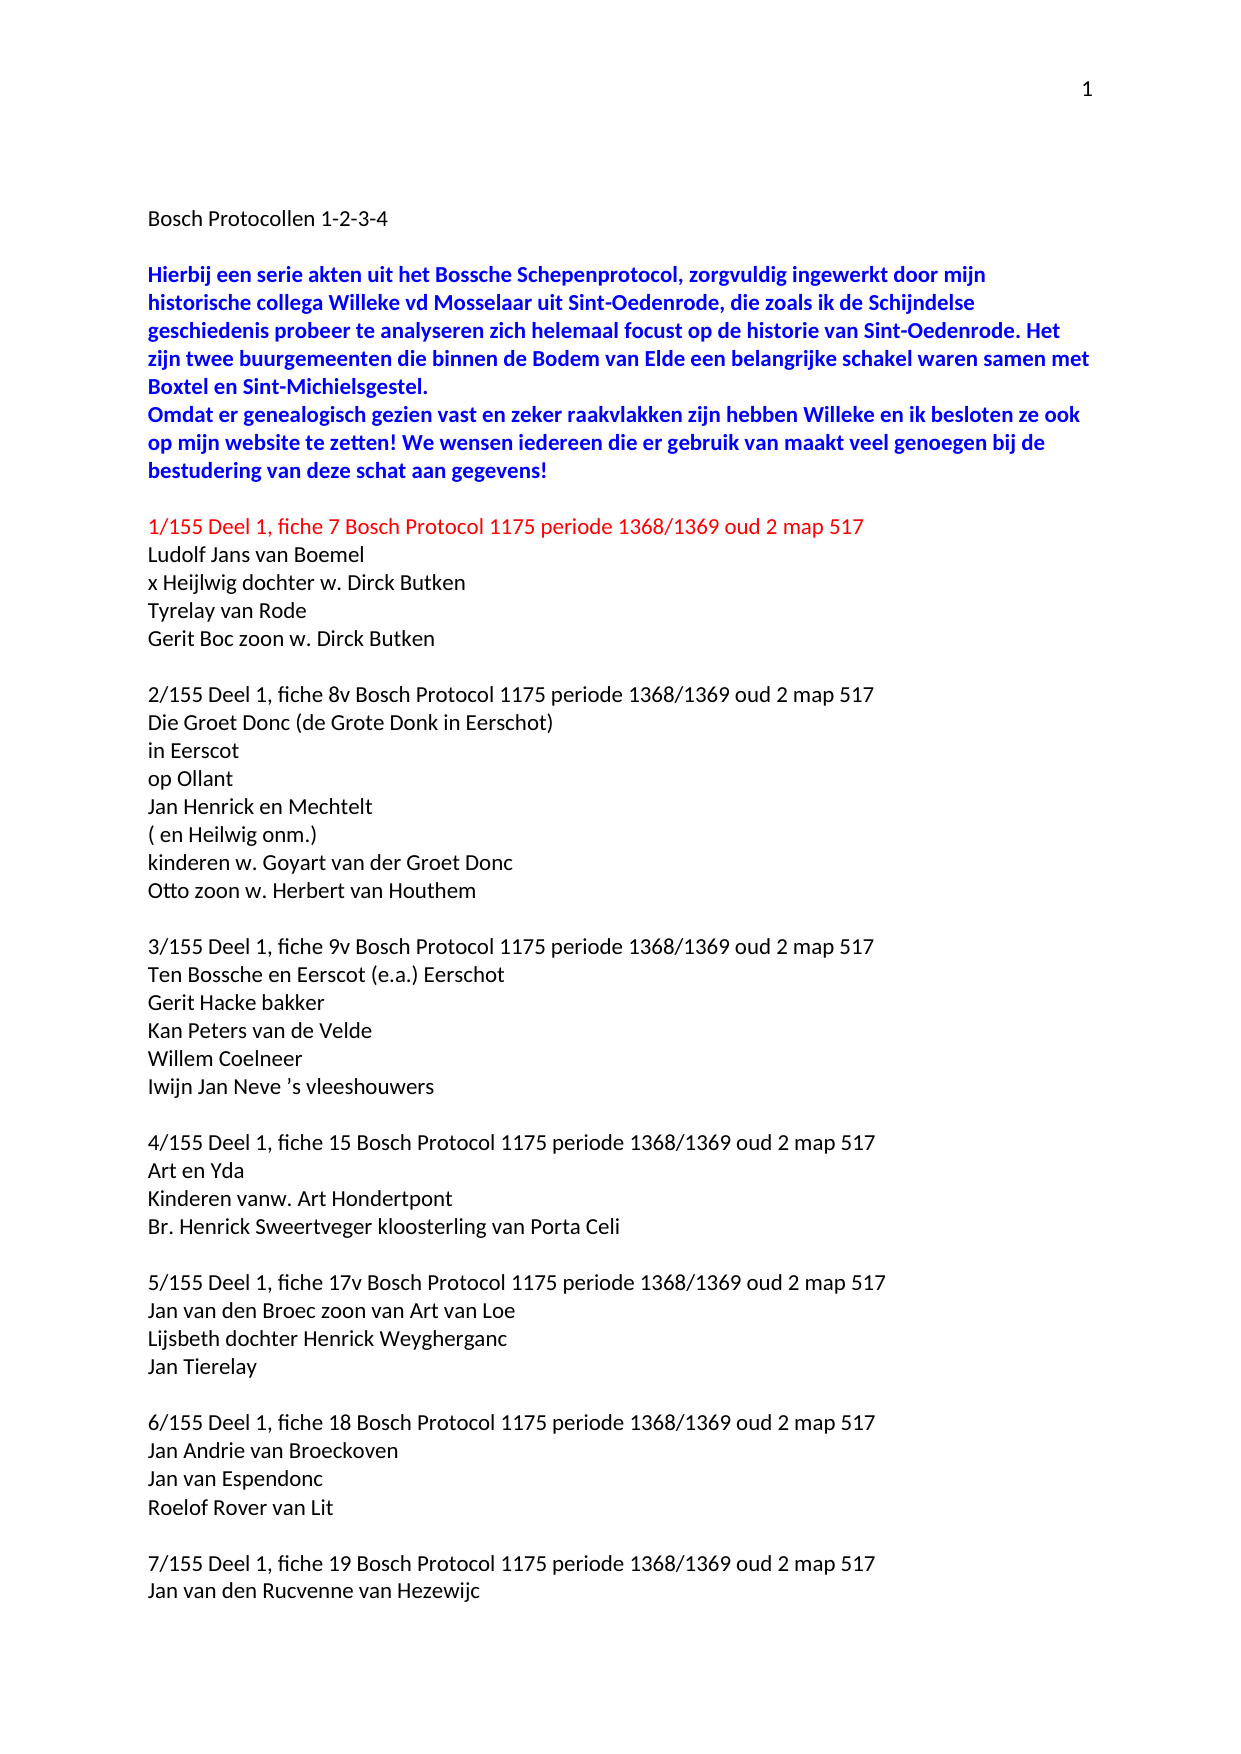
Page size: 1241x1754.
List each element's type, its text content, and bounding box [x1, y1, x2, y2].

text in Eerscot [148, 736, 1093, 764]
text Ludolf Jans van Boemel [148, 540, 1093, 568]
text 1/155 Deel 1, fiche 7 Bosch Protocol 1175 periode 1368/1369 oud 2 map 517 [148, 512, 1093, 540]
text ( en Heilwig onm.) [148, 820, 1093, 848]
text x Heijlwig dochter w. Dirck Butken [148, 568, 1093, 596]
text Kinderen vanw. Art Hondertpont [148, 1184, 1093, 1212]
text 6/155 Deel 1, fiche 18 Bosch Protocol 1175 periode 1368/1369 oud 2 map 517 [148, 1408, 1093, 1437]
text Bosch Protocollen 1-2-3-4 [148, 204, 1093, 232]
text kinderen w. Goyart van der Groet Donc [148, 848, 1093, 876]
text Br. Henrick Sweertveger kloosterling van Porta Celi [148, 1212, 1093, 1240]
text Gerit Hacke bakker [148, 988, 1093, 1016]
text Roelof Rover van Lit [148, 1493, 1093, 1521]
text Lijsbeth dochter Henrick Weygherganc [148, 1324, 1093, 1352]
text Omdat er genealogisch gezien vast en zeker raakvlakken zijn hebben Willeke en ik besloten ze ook op mijn website te zetten! We wensen iedereen die er gebruik van maakt veel genoegen bij de bestudering van deze schat aan gegevens! [148, 400, 1093, 484]
text Iwijn Jan Neve ’s vleeshouwers [148, 1072, 1093, 1100]
text Jan van den Rucvenne van Hezewijc [148, 1577, 1093, 1605]
text Jan Tierelay [148, 1352, 1093, 1381]
text Art en Yda [148, 1156, 1093, 1184]
text Otto zoon w. Herbert van Houthem [148, 876, 1093, 904]
text Jan van Espendonc [148, 1464, 1093, 1493]
text 4/155 Deel 1, fiche 15 Bosch Protocol 1175 periode 1368/1369 oud 2 map 517 [148, 1128, 1093, 1156]
text Tyrelay van Rode [148, 596, 1093, 624]
text 2/155 Deel 1, fiche 8v Bosch Protocol 1175 periode 1368/1369 oud 2 map 517 [148, 680, 1093, 708]
text Jan Andrie van Broeckoven [148, 1437, 1093, 1464]
text Willem Coelneer [148, 1044, 1093, 1072]
text Kan Peters van de Velde [148, 1016, 1093, 1044]
text 3/155 Deel 1, fiche 9v Bosch Protocol 1175 periode 1368/1369 oud 2 map 517 [148, 932, 1093, 960]
text 7/155 Deel 1, fiche 19 Bosch Protocol 1175 periode 1368/1369 oud 2 map 517 [148, 1549, 1093, 1577]
text op Ollant [148, 764, 1093, 792]
text Gerit Boc zoon w. Dirck Butken [148, 624, 1093, 652]
text Jan van den Broec zoon van Art van Loe [148, 1296, 1093, 1324]
text Ten Bossche en Eerscot (e.a.) Eerschot [148, 960, 1093, 988]
text Die Groet Donc (de Grote Donk in Eerschot) [148, 708, 1093, 736]
text Hierbij een serie akten uit het Bossche Schepenprotocol, zorgvuldig ingewerkt door mijn historische collega Willeke vd Mosselaar uit Sint-Oedenrode, die zoals ik de Schijndelse geschiedenis probeer te analyseren zich helemaal focust op de historie van Sint-Oedenrode. Het zijn twee buurgemeenten die binnen de Bodem van Elde een belangrijke schakel waren samen met Boxtel en Sint-Michielsgestel. [148, 260, 1093, 400]
text Jan Henrick en Mechtelt [148, 792, 1093, 820]
text 5/155 Deel 1, fiche 17v Bosch Protocol 1175 periode 1368/1369 oud 2 map 517 [148, 1268, 1093, 1296]
